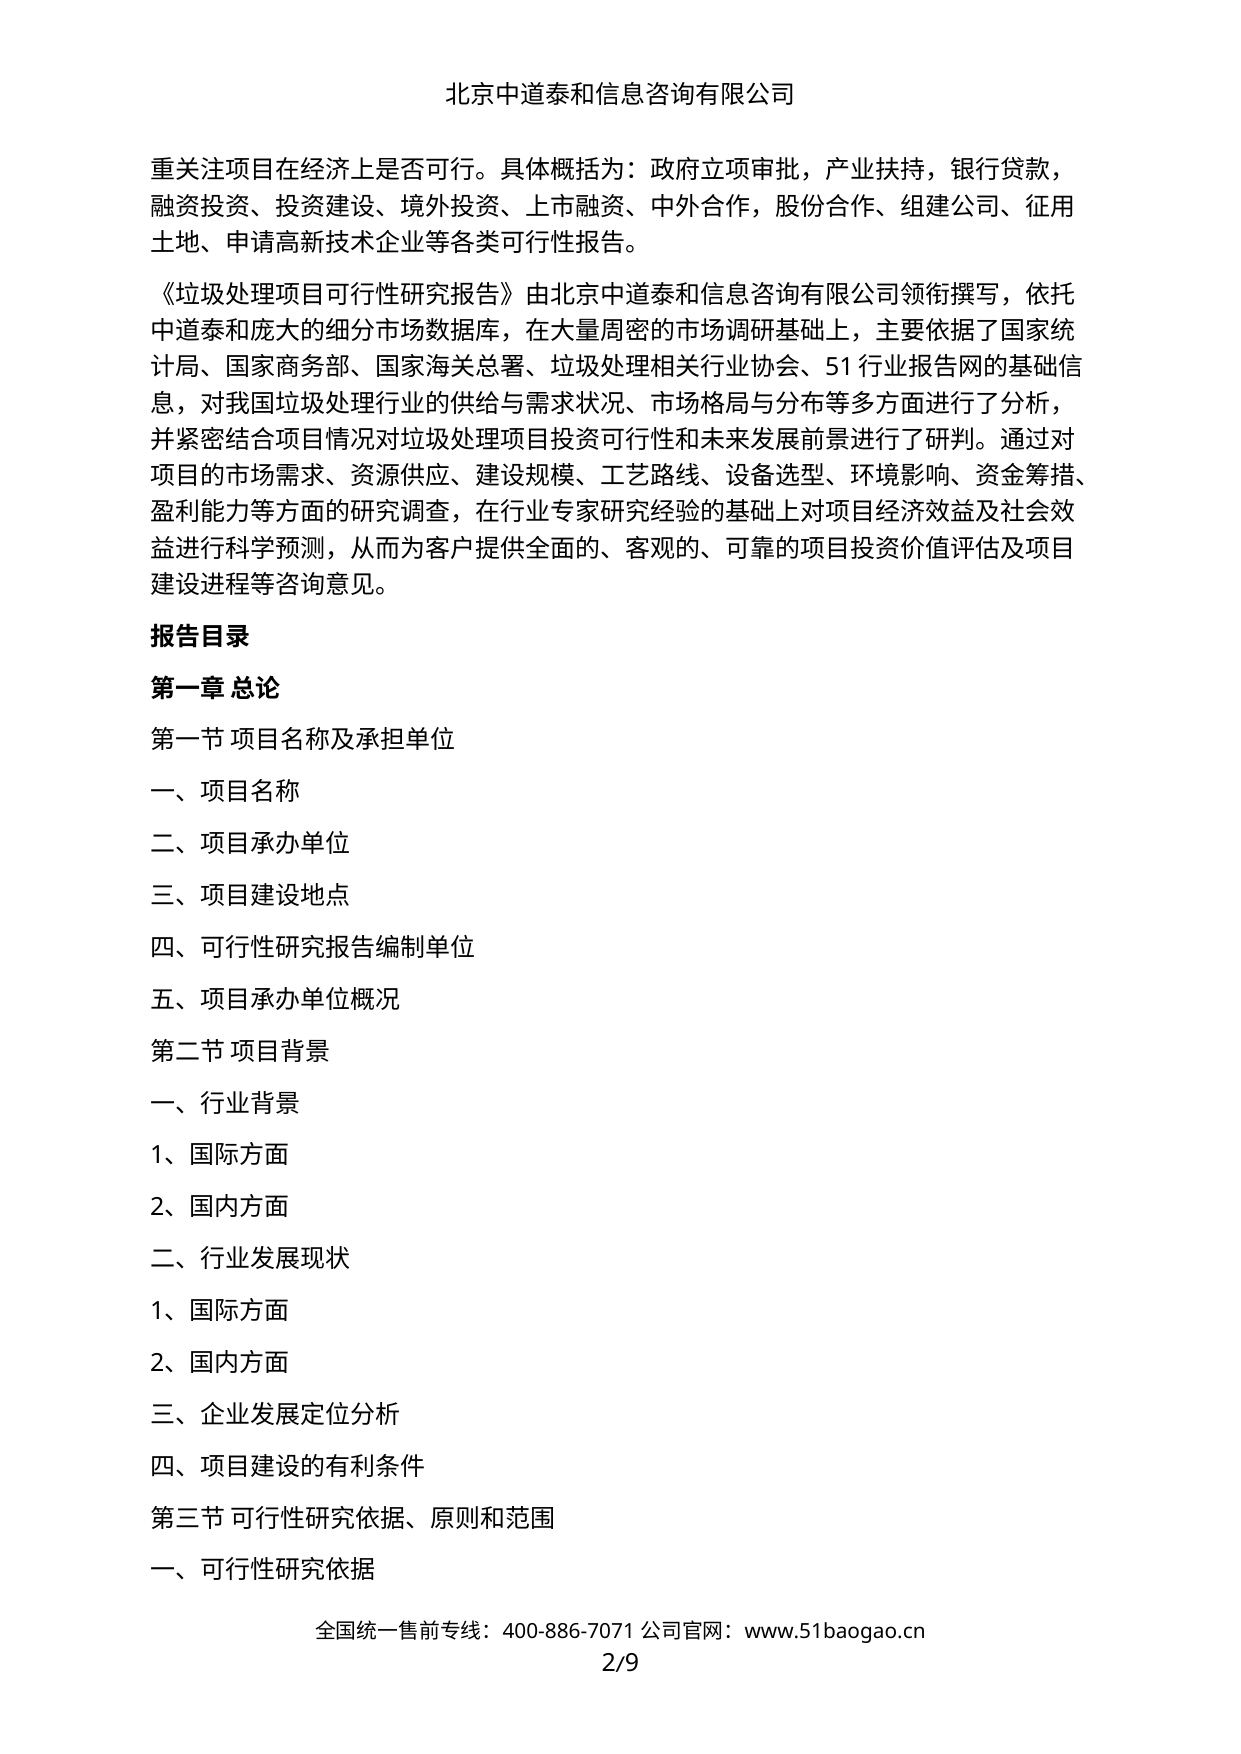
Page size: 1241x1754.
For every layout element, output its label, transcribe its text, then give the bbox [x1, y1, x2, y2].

text 一、行业背景 [150, 1083, 1090, 1119]
text 一、可行性研究依据 [150, 1550, 1090, 1586]
text 一、项目名称 [150, 772, 1090, 808]
text 报告目录 [150, 616, 1090, 652]
text 2、国内方面 [150, 1187, 1090, 1223]
text 第一节 项目名称及承担单位 [150, 720, 1090, 756]
text 三、企业发展定位分析 [150, 1394, 1090, 1431]
text 1、国际方面 [150, 1291, 1090, 1327]
text 第二节 项目背景 [150, 1031, 1090, 1067]
text 《垃圾处理项目可行性研究报告》由北京中道泰和信息咨询有限公司领衔撰写，依托中道泰和庞大的细分市场数据库，在大量周密的市场调研基础上，主要依据了国家统计局、国家商务部、国家海关总署、垃圾处理相关行业协会、51行业报告网的基础信息，对我国垃圾处理行业的供给与需求状况、市场格局与分布等多方面进行了分析，并紧密结合项目情况对垃圾处理项目投资可行性和未来发展前景进行了研判。通过对项目的市场需求、资源供应、建设规模、工艺路线、设备选型、环境影响、资金筹措、盈利能力等方面的研究调查，在行业专家研究经验的基础上对项目经济效益及社会效益进行科学预测，从而为客户提供全面的、客观的、可靠的项目投资价值评估及项目建设进程等咨询意见。 [150, 274, 1090, 601]
text 四、可行性研究报告编制单位 [150, 927, 1090, 964]
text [150, 150, 1090, 259]
text 二、项目承办单位 [150, 824, 1090, 860]
text 三、项目建设地点 [150, 876, 1090, 912]
text 四、项目建设的有利条件 [150, 1446, 1090, 1482]
text 二、行业发展现状 [150, 1239, 1090, 1275]
text 第一章 总论 [150, 668, 1090, 704]
text 第三节 可行性研究依据、原则和范围 [150, 1498, 1090, 1534]
text 1、国际方面 [150, 1135, 1090, 1171]
text 五、项目承办单位概况 [150, 979, 1090, 1016]
text 2、国内方面 [150, 1342, 1090, 1379]
